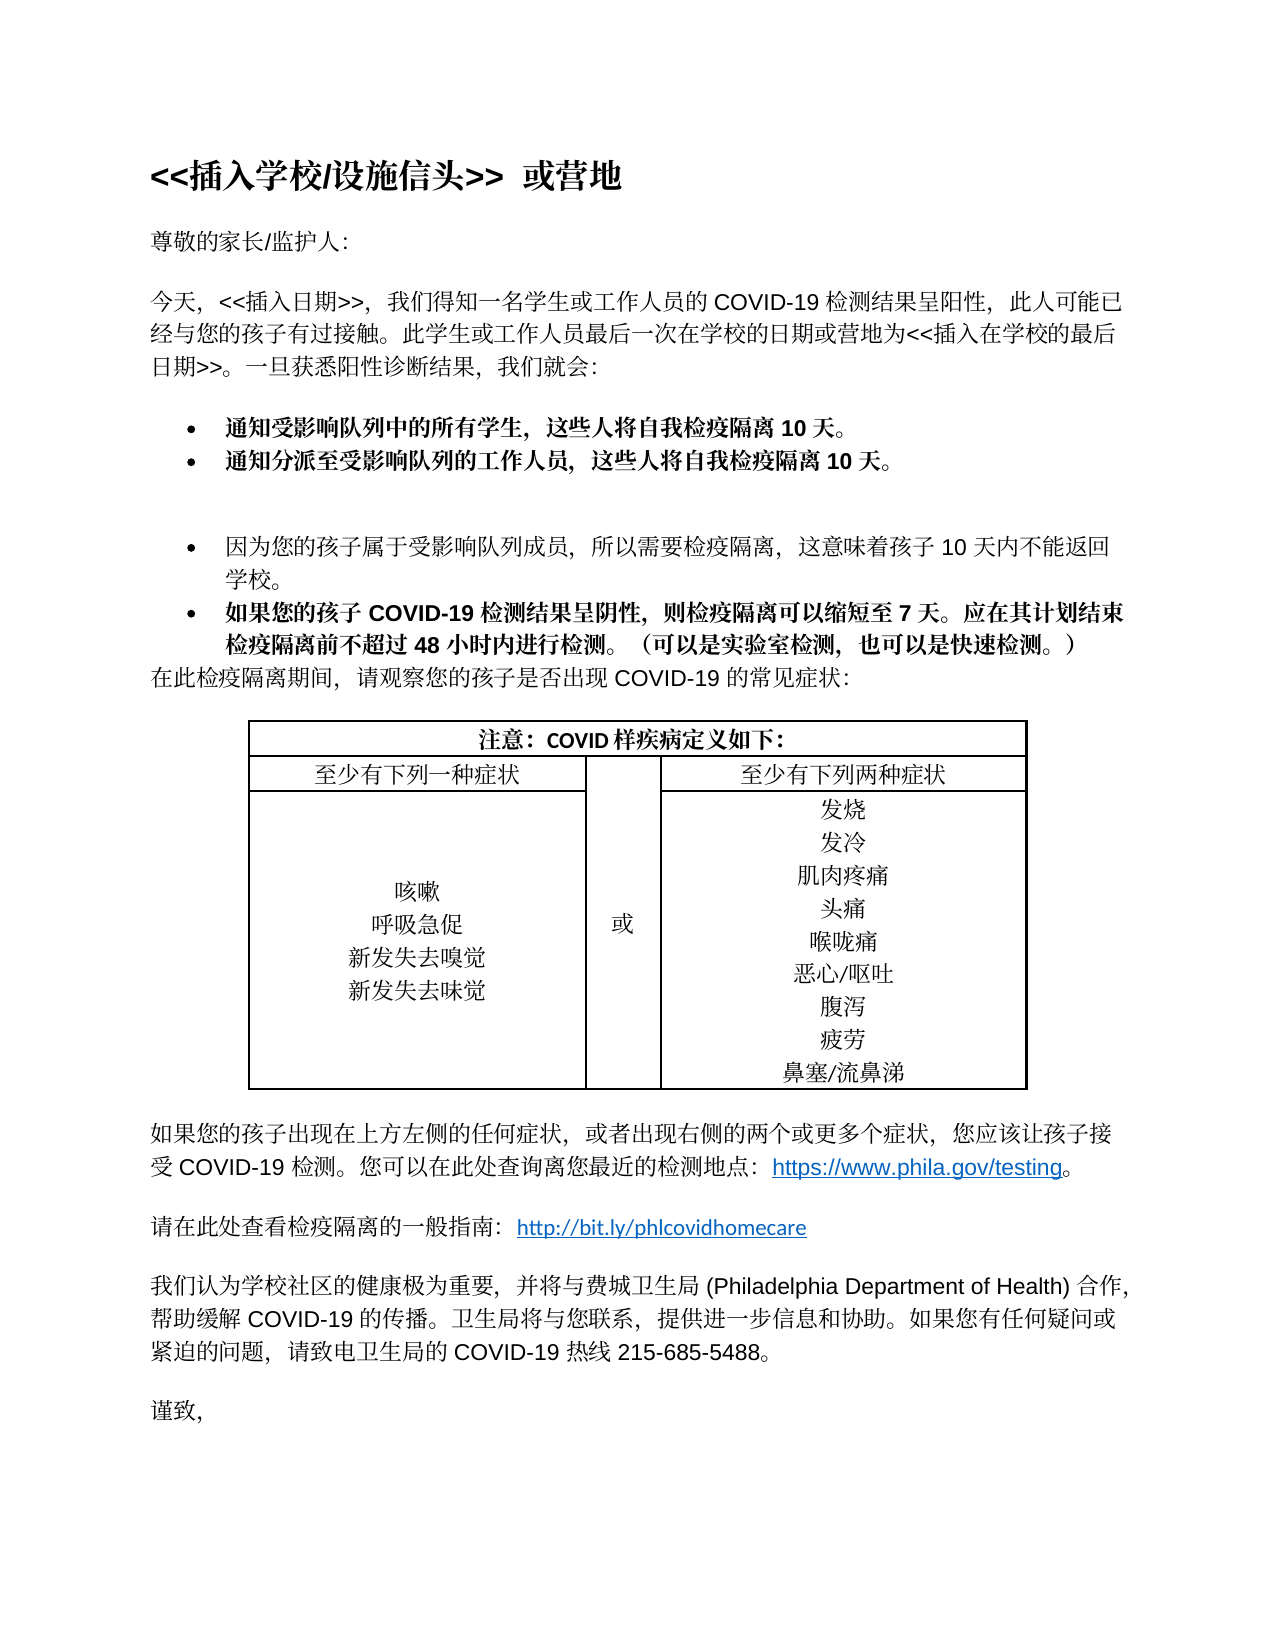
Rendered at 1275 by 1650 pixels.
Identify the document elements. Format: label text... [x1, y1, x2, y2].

text 今天，<<插入日期>>，我们得知一名学生或工作人员的 COVID-19 检测结果呈阳性，此人可能已经与您的孩子有过接触。此学生或工作人员最后一次在学校的日期或营地为<<插入在学校的最后日期>>。一旦获悉阳性诊断结果，我们就会： [150, 283, 1125, 382]
text 我们认为学校社区的健康极为重要，并将与费城卫生局 (Philadelphia Department of Health) 合作，帮助缓解 COVID-19 的传播。卫生局将与您联系，提供进一步信息和协助。如果您有任何疑问或紧迫的问题，请致电卫生局的 COVID-19 热线 215-685-5488。 [150, 1268, 1125, 1367]
text 在此检疫隔离期间，请观察您的孩子是否出现 COVID-19 的常见症状： [150, 661, 1125, 693]
table_cell 或 [587, 757, 660, 1088]
list 如果您的孩子 COVID-19 检测结果呈阴性，则检疫隔离可以缩短至 7 天。应在其计划结束检疫隔离前不超过 48 小时内进行检测。（可以是实验室检测，也可以是快速检测。） [187, 595, 1125, 661]
table_cell 至少有下列一种症状 [250, 757, 585, 790]
text 尊敬的家长/监护人： [150, 224, 1125, 257]
list 因为您的孩子属于受影响队列成员，所以需要检疫隔离，这意味着孩子 10 天内不能返回学校。 [187, 529, 1125, 595]
text 谨致， [150, 1393, 1125, 1426]
table_cell 至少有下列两种症状 [662, 757, 1025, 790]
text 如果您的孩子出现在上方左侧的任何症状，或者出现右侧的两个或更多个症状，您应该让孩子接受 COVID-19 检测。您可以在此处查询离您最近的检测地点：https://www.phila.gov/testing。 [150, 1117, 1125, 1182]
table_header 注意：COVID 样疾病定义如下： [250, 722, 1025, 755]
text <<插入学校/设施信头>> 或营地 [150, 150, 1125, 198]
table_cell 发烧 发冷 肌肉疼痛 头痛 喉咙痛 恶心/呕吐 腹泻 疲劳 鼻塞/流鼻涕 [662, 792, 1025, 1088]
text 请在此处查看检疫隔离的一般指南：http://bit.ly/phlcovidhomecare [150, 1209, 1125, 1242]
list 通知受影响队列中的所有学生，这些人将自我检疫隔离 10 天。 [187, 410, 1125, 443]
table_cell 咳嗽 呼吸急促 新发失去嗅觉 新发失去味觉 [250, 792, 585, 1088]
list 通知分派至受影响队列的工作人员，这些人将自我检疫隔离 10 天。 [187, 443, 1125, 476]
